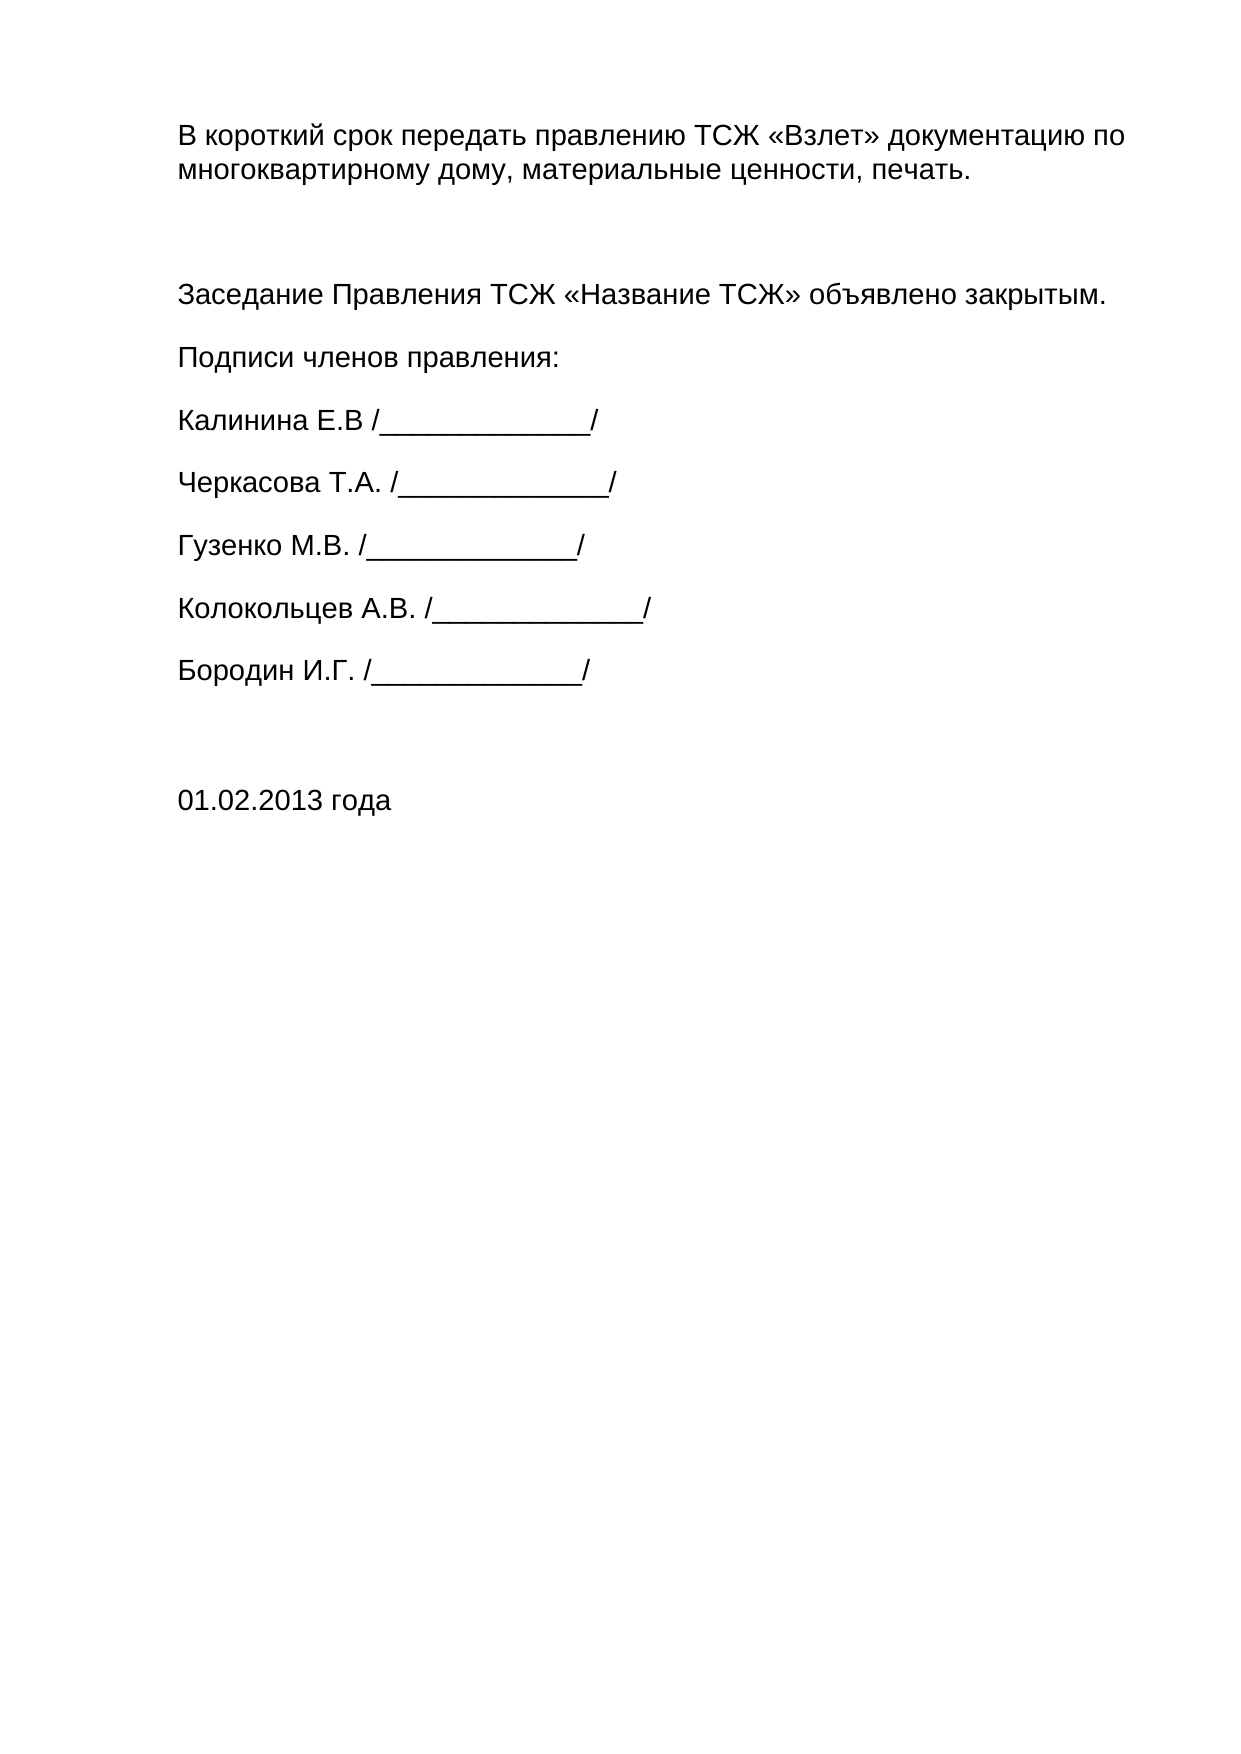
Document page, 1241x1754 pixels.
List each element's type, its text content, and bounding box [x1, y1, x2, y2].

text Бородин И.Г. /_____________/ [177, 653, 1152, 687]
text Заседание Правления ТСЖ «Название ТСЖ» объявлено закрытым. [177, 277, 1152, 311]
text Колокольцев А.В. /_____________/ [177, 591, 1152, 624]
text Черкасова Т.А. /_____________/ [177, 465, 1152, 499]
text Калинина Е.В /_____________/ [177, 402, 1152, 436]
text В короткий срок передать правлению ТСЖ «Взлет» документацию по многоквартирному дому, материальные ценности, печать. [177, 118, 1152, 185]
text 01.02.2013 года [177, 716, 1152, 817]
text Подписи членов правления: [177, 340, 1152, 373]
text Гузенко М.В. /_____________/ [177, 528, 1152, 561]
